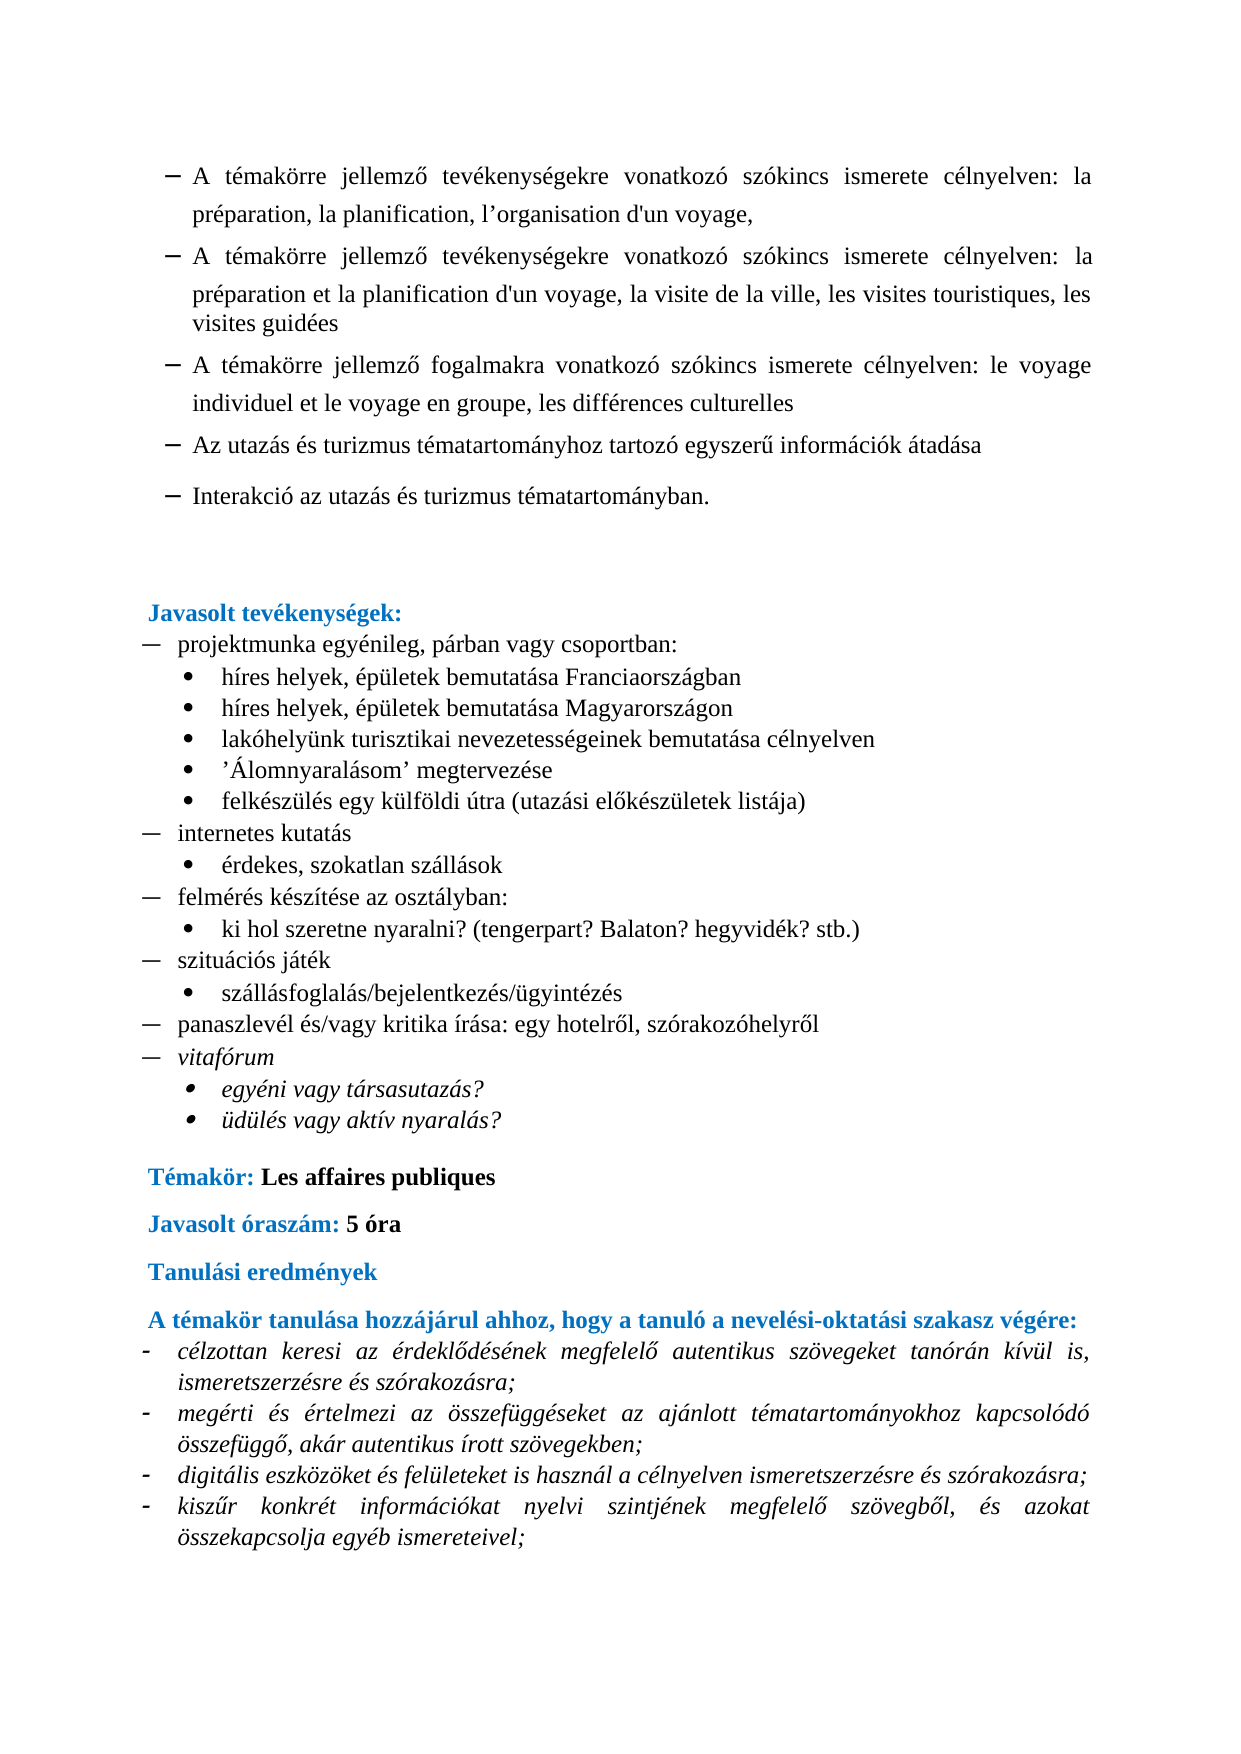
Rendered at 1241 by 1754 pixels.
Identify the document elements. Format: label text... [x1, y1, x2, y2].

list ki hol szeretne nyaralni? (tengerpart? Balaton? hegyvidék? stb.) [184, 914, 1093, 942]
list megérti és értelmezi az összefüggéseket az ajánlott tématartományokhoz kapcsolódó összefüggő, akár autentikus írott szövegekben; [140, 1398, 1093, 1458]
text Témakör: Les affaires publiques [148, 1162, 1093, 1190]
list lakóhelyünk turisztikai nevezetességeinek bemutatása célnyelven [184, 724, 1093, 752]
list A témakörre jellemző tevékenységekre vonatkozó szókincs ismerete célnyelven: la préparation, la planification, l’organisation d'un voyage, [162, 148, 1093, 228]
list célzottan keresi az érdeklődésének megfelelő autentikus szövegeket tanórán kívül is, ismeretszerzésre és szórakozásra; [140, 1336, 1093, 1396]
list egyéni vagy társasutazás? [184, 1074, 1093, 1103]
list Interakció az utazás és turizmus tématartományban. [162, 468, 1093, 519]
list projektmunka egyénileg, párban vagy csoportban: [140, 629, 1093, 659]
list szállásfoglalás/bejelentkezés/ügyintézés [184, 978, 1093, 1006]
list híres helyek, épületek bemutatása Magyarországon [184, 693, 1093, 721]
list vitafórum [140, 1042, 1093, 1072]
list internetes kutatás [140, 817, 1093, 847]
list panaszlevél és/vagy kritika írása: egy hotelről, szórakozóhelyről [140, 1009, 1093, 1039]
text Tanulási eredmények [148, 1257, 1093, 1286]
list A témakörre jellemző fogalmakra vonatkozó szókincs ismerete célnyelven: le voyage individuel et le voyage en groupe, les différences culturelles [162, 336, 1093, 416]
list híres helyek, épületek bemutatása Franciaországban [184, 662, 1093, 690]
list Az utazás és turizmus tématartományhoz tartozó egyszerű információk átadása [162, 416, 1093, 468]
list digitális eszközöket és felületeket is használ a célnyelven ismeretszerzésre és szórakozásra; [140, 1460, 1093, 1489]
list érdekes, szokatlan szállások [184, 850, 1093, 878]
text Javasolt óraszám: 5 óra [148, 1209, 1093, 1238]
text A témakör tanulása hozzájárul ahhoz, hogy a tanuló a nevelési-oktatási szakasz végére: [148, 1305, 1093, 1333]
list üdülés vagy aktív nyaralás? [184, 1106, 1093, 1134]
list felmérés készítése az osztályban: [140, 881, 1093, 911]
list A témakörre jellemző tevékenységekre vonatkozó szókincs ismerete célnyelven: la préparation et la planification d'un voyage, la visite de la ville, les visites touristiques, les visites guidées [162, 228, 1093, 336]
list felkészülés egy külföldi útra (utazási előkészületek listája) [184, 786, 1093, 814]
list kiszűr konkrét információkat nyelvi szintjének megfelelő szövegből, és azokat összekapcsolja egyéb ismereteivel; [140, 1491, 1093, 1551]
text Javasolt tevékenységek: [148, 598, 1093, 626]
list szituációs játék [140, 945, 1093, 975]
list ’Álomnyaralásom’ megtervezése [184, 755, 1093, 783]
